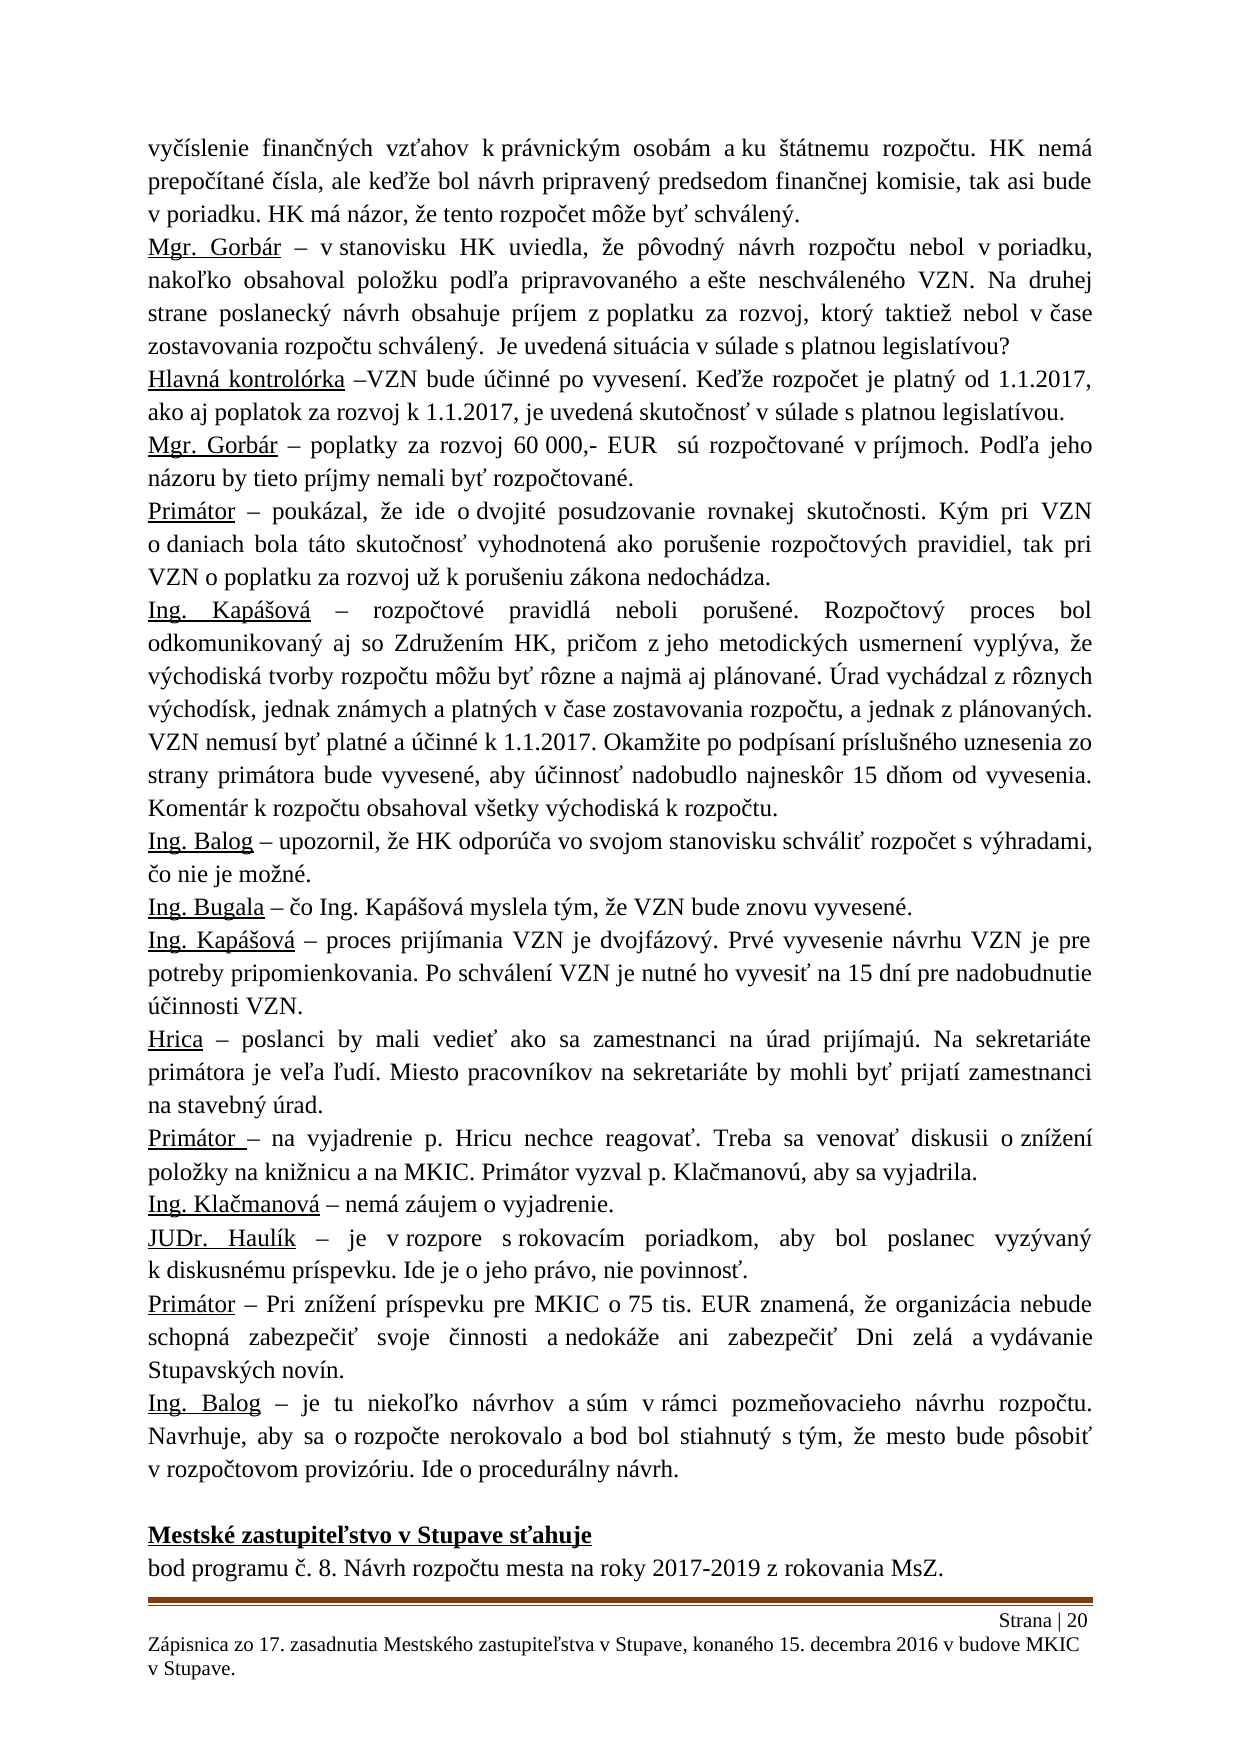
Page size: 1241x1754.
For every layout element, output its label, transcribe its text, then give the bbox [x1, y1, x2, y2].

text Mestské zastupiteľstvo v Stupave sťahuje [148, 1520, 1093, 1548]
text Ing. Klačmanová – nemá záujem o vyjadrenie. [148, 1189, 1093, 1218]
text Mgr. Gorbár – v stanovisku HK uviedla, že pôvodný návrh rozpočtu nebol v poriadku, nakoľko obsahoval položku podľa pripravovaného a ešte neschváleného VZN. Na druhej strane poslanecký návrh obsahuje príjem z poplatku za rozvoj, ktorý taktiež nebol v čase zostavovania rozpočtu schválený. Je uvedená situácia v súlade s platnou legislatívou? [148, 232, 1093, 360]
text Ing. Balog – je tu niekoľko návrhov a súm v rámci pozmeňovacieho návrhu rozpočtu. Navrhuje, aby sa o rozpočte nerokovalo a bod bol stiahnutý s tým, že mesto bude pôsobiť v rozpočtovom provizóriu. Ide o procedurálny návrh. [148, 1388, 1093, 1482]
text JUDr. Haulík – je v rozpore s rokovacím poriadkom, aby bol poslanec vyzývaný k diskusnému príspevku. Ide je o jeho právo, nie povinnosť. [148, 1223, 1093, 1284]
text bod programu č. 8. Návrh rozpočtu mesta na roky 2017-2019 z rokovania MsZ. [148, 1553, 1093, 1582]
text Ing. Kapášová – proces prijímania VZN je dvojfázový. Prvé vyvesenie návrhu VZN je pre potreby pripomienkovania. Po schválení VZN je nutné ho vyvesiť na 15 dní pre nadobudnutie účinnosti VZN. [148, 925, 1093, 1020]
text Hlavná kontrolórka –VZN bude účinné po vyvesení. Keďže rozpočet je platný od 1.1.2017, ako aj poplatok za rozvoj k 1.1.2017, je uvedená skutočnosť v súlade s platnou legislatívou. [148, 364, 1093, 426]
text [148, 133, 1093, 228]
text Mgr. Gorbár – poplatky za rozvoj 60 000,- EUR sú rozpočtované v príjmoch. Podľa jeho názoru by tieto príjmy nemali byť rozpočtované. [148, 430, 1093, 492]
text Ing. Balog – upozornil, že HK odporúča vo svojom stanovisku schváliť rozpočet s výhradami, čo nie je možné. [148, 826, 1093, 888]
text Primátor – na vyjadrenie p. Hricu nechce reagovať. Treba sa venovať diskusii o znížení položky na knižnicu a na MKIC. Primátor vyzval p. Klačmanovú, aby sa vyjadrila. [148, 1123, 1093, 1185]
text Primátor – poukázal, že ide o dvojité posudzovanie rovnakej skutočnosti. Kým pri VZN o daniach bola táto skutočnosť vyhodnotená ako porušenie rozpočtových pravidiel, tak pri VZN o poplatku za rozvoj už k porušeniu zákona nedochádza. [148, 496, 1093, 591]
text Ing. Kapášová – rozpočtové pravidlá neboli porušené. Rozpočtový proces bol odkomunikovaný aj so Združením HK, pričom z jeho metodických usmernení vyplýva, že východiská tvorby rozpočtu môžu byť rôzne a najmä aj plánované. Úrad vychádzal z rôznych východísk, jednak známych a platných v čase zostavovania rozpočtu, a jednak z plánovaných. VZN nemusí byť platné a účinné k 1.1.2017. Okamžite po podpísaní príslušného uznesenia zo strany primátora bude vyvesené, aby účinnosť nadobudlo najneskôr 15 dňom od vyvesenia. Komentár k rozpočtu obsahoval všetky východiská k rozpočtu. [148, 595, 1093, 822]
text Ing. Bugala – čo Ing. Kapášová myslela tým, že VZN bude znovu vyvesené. [148, 892, 1093, 921]
text Hrica – poslanci by mali vedieť ako sa zamestnanci na úrad prijímajú. Na sekretariáte primátora je veľa ľudí. Miesto pracovníkov na sekretariáte by mohli byť prijatí zamestnanci na stavebný úrad. [148, 1024, 1093, 1119]
text Primátor – Pri znížení príspevku pre MKIC o 75 tis. EUR znamená, že organizácia nebude schopná zabezpečiť svoje činnosti a nedokáže ani zabezpečiť Dni zelá a vydávanie Stupavských novín. [148, 1289, 1093, 1383]
